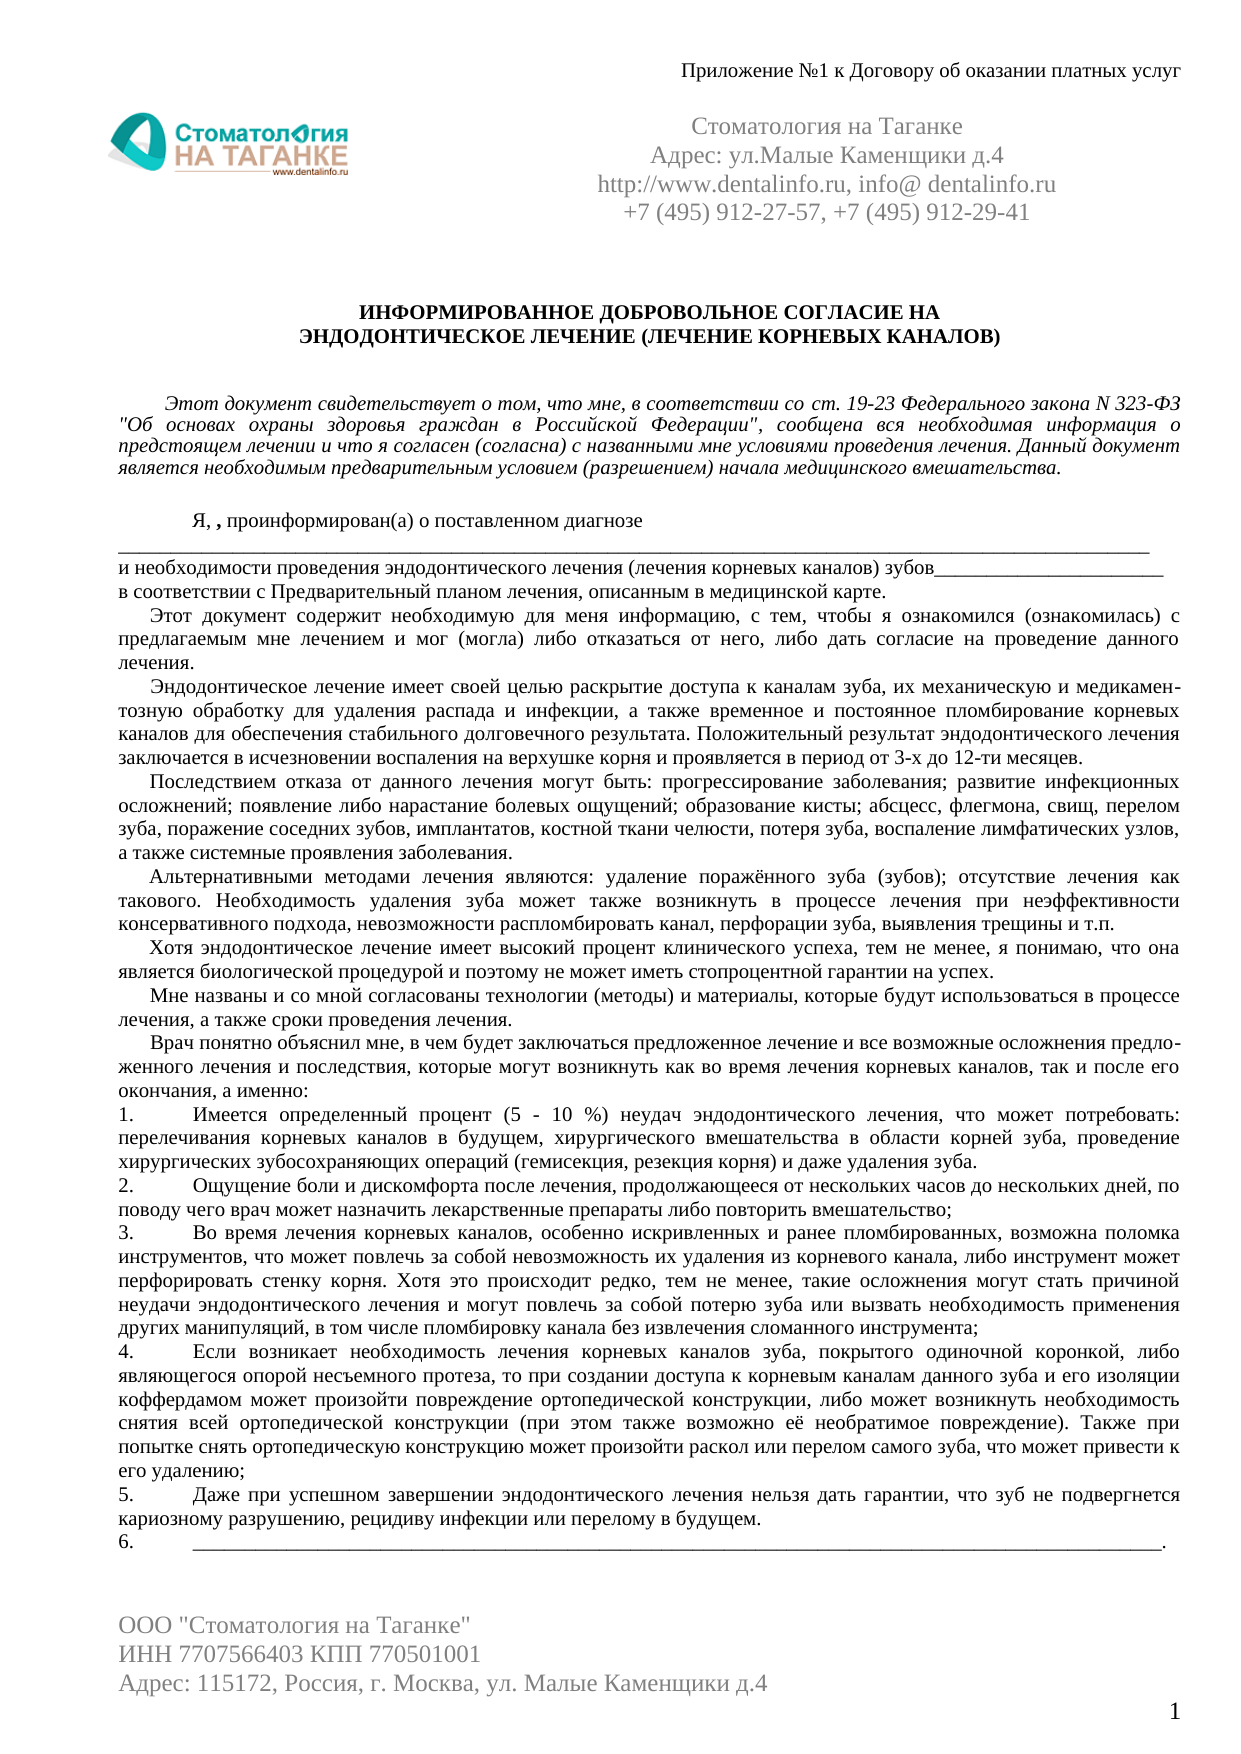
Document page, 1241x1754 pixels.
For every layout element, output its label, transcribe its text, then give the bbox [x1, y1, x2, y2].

list Если возникает необходимость лечения корневых каналов зуба, покрытого одиночной коронкой, либо являющегося опорой несъемного протеза, то при создании доступа к корневым каналам данного зуба и его изоляции коффердамом может произойти повреждение ортопедической конструкции, либо может возникнуть необходимость снятия всей ортопедической конструкции (при этом также возможно её необратимое повреждение). Также при попытке снять ортопедическую конструкцию может произойти раскол или перелом самого зуба, что может привести к его удалению; [118, 1339, 1181, 1482]
text Информированное добровольное согласие на [118, 300, 1181, 324]
text Врач понятно объяснил мне, в чем будет заключаться предложенное лечение и все возможные осложнения предложенного лечения и последствия, которые могут возникнуть как во время лечения корневых каналов, так и после его окончания, а именно: [118, 1031, 1181, 1102]
list Ощущение боли и дискомфорта после лечения, продолжающееся от нескольких часов до нескольких дней, по поводу чего врач может назначить лекарственные препараты либо повторить вмешательство; [118, 1173, 1181, 1221]
text Мне названы и со мной согласованы технологии (методы) и материалы, которые будут использоваться в процессе лечения, а также сроки проведения лечения. [118, 983, 1181, 1031]
list Даже при успешном завершении эндодонтического лечения нельзя дать гарантии, что зуб не подвергнется кариозному разрушению, рецидиву инфекции или перелому в будущем. [118, 1482, 1181, 1530]
text Альтернативными методами лечения являются: удаление поражённого зуба (зубов); отсутствие лечения как такового. Необходимость удаления зуба может также возникнуть в процессе лечения при неэффективности консервативного подхода, невозможности распломбировать канал, перфорации зуба, выявления трещины и т.п. [118, 864, 1181, 936]
text Я, , проинформирован(а) о поставленном диагнозе [118, 507, 1181, 532]
list Имеется определенный процент (5 - 10 %) неудач эндодонтического лечения, что может потребовать: перелечивания корневых каналов в будущем, хирургического вмешательства в области корней зуба, проведение хирургических зубосохраняющих операций (гемисекция, резекция корня) и даже удаления зуба. [118, 1102, 1181, 1173]
text Последствием отказа от данного лечения могут быть: прогрессирование заболевания; развитие инфекционных осложнений; появление либо нарастание болевых ощущений; образование кисты; абсцесс, флегмона, свищ, перелом зуба, поражение соседних зубов, имплантатов, костной ткани челюсти, потеря зуба, воспаление лимфатических узлов, а также системные проявления заболевания. [118, 769, 1181, 864]
picture [107, 34, 349, 275]
list _____________________________________________________________________________________________. [118, 1530, 1181, 1554]
text ___________________________________________________________________________________________________ [118, 532, 1181, 556]
text эндодонтическое лечение (лечение корневых каналов) [118, 324, 1181, 348]
text Этот документ свидетельствует о том, что мне, в соответствии со ст. 19-23 Федерального закона N 323-ФЗ "Об основах охраны здоровья граждан в Российской Федерации", сообщена вся необходимая информация о предстоящем лечении и что я согласен (согласна) с названными мне условиями проведения лечения. Данный документ является необходимым предварительным условием (разрешением) начала медицинского вмешательства. [118, 393, 1181, 479]
text в соответствии с Предварительный планом лечения, описанным в медицинской карте. [118, 579, 1181, 603]
text Эндодонтическое лечение имеет своей целью раскрытие доступа к каналам зуба, их механическую и медикаментозную обработку для удаления распада и инфекции, а также временное и постоянное пломбирование корневых каналов для обеспечения стабильного долговечного результата. Положительный результат эндодонтического лечения заключается в исчезновении воспаления на верхушке корня и проявляется в период от 3-х до 12-ти месяцев. [118, 674, 1181, 769]
text и необходимости проведения эндодонтического лечения (лечения корневых каналов) зубов______________________ [118, 556, 1181, 579]
list Во время лечения корневых каналов, особенно искривленных и ранее пломбированных, возможна поломка инструментов, что может повлечь за собой невозможность их удаления из корневого канала, либо инструмент может перфорировать стенку корня. Хотя это происходит редко, тем не менее, такие осложнения могут стать причиной неудачи эндодонтического лечения и могут повлечь за собой потерю зуба или вызвать необходимость применения других манипуляций, в том числе пломбировку канала без извлечения сломанного инструмента; [118, 1221, 1181, 1339]
text Этот документ содержит необходимую для меня информацию, с тем, чтобы я ознакомился (ознакомилась) с предлагаемым мне лечением и мог (могла) либо отказаться от него, либо дать согласие на проведение данного лечения. [118, 603, 1181, 674]
text Хотя эндодонтическое лечение имеет высокий процент клинического успеха, тем не менее, я понимаю, что она является биологической процедурой и поэтому не может иметь стопроцентной гарантии на успех. [118, 936, 1181, 983]
